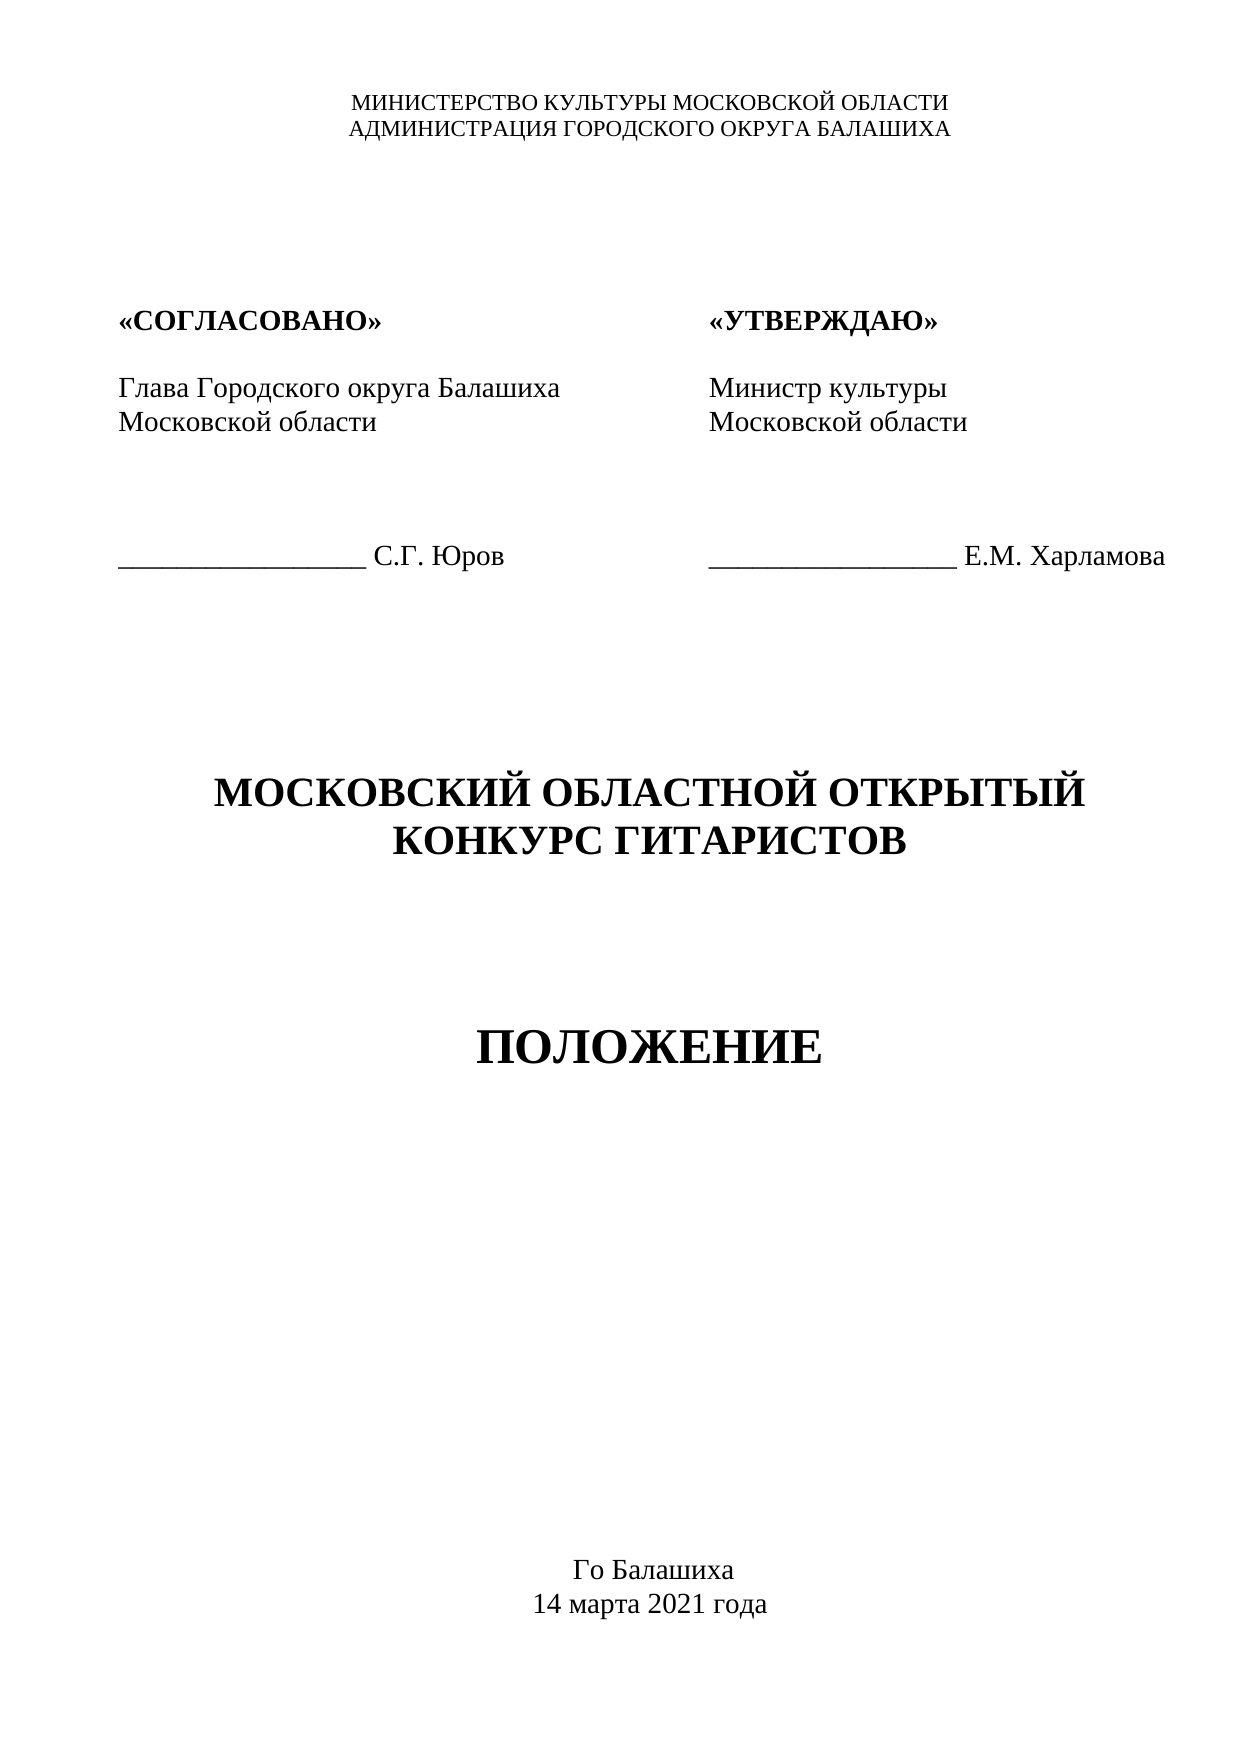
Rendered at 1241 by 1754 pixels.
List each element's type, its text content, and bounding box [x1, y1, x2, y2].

text Го Балашиха [118, 1552, 1181, 1586]
table_header «УТВЕРЖДАЮ» Министр культуры Московской области _________________ Е.М. Харламова [698, 303, 1185, 605]
text АДМИНИСТРАЦИЯ ГОРОДСКОГО ОКРУГА БАЛАШИХА [118, 115, 1181, 141]
table_header «СОГЛАСОВАНО» Глава Городского округа Балашиха Московской области _________________ С.Г. Юров [107, 303, 697, 605]
text МОСКОВСКИЙ ОБЛАСТНОЙ ОТКРЫТЫЙ [118, 767, 1181, 815]
text КОНКУРС ГИТАРИСТОВ [118, 815, 1181, 863]
text ПОЛОЖЕНИЕ [118, 1016, 1181, 1074]
text 14 марта 2021 года [118, 1586, 1181, 1619]
text МИНИСТЕРСТВО КУЛЬТУРЫ МОСКОВСКОЙ ОБЛАСТИ [118, 89, 1181, 115]
